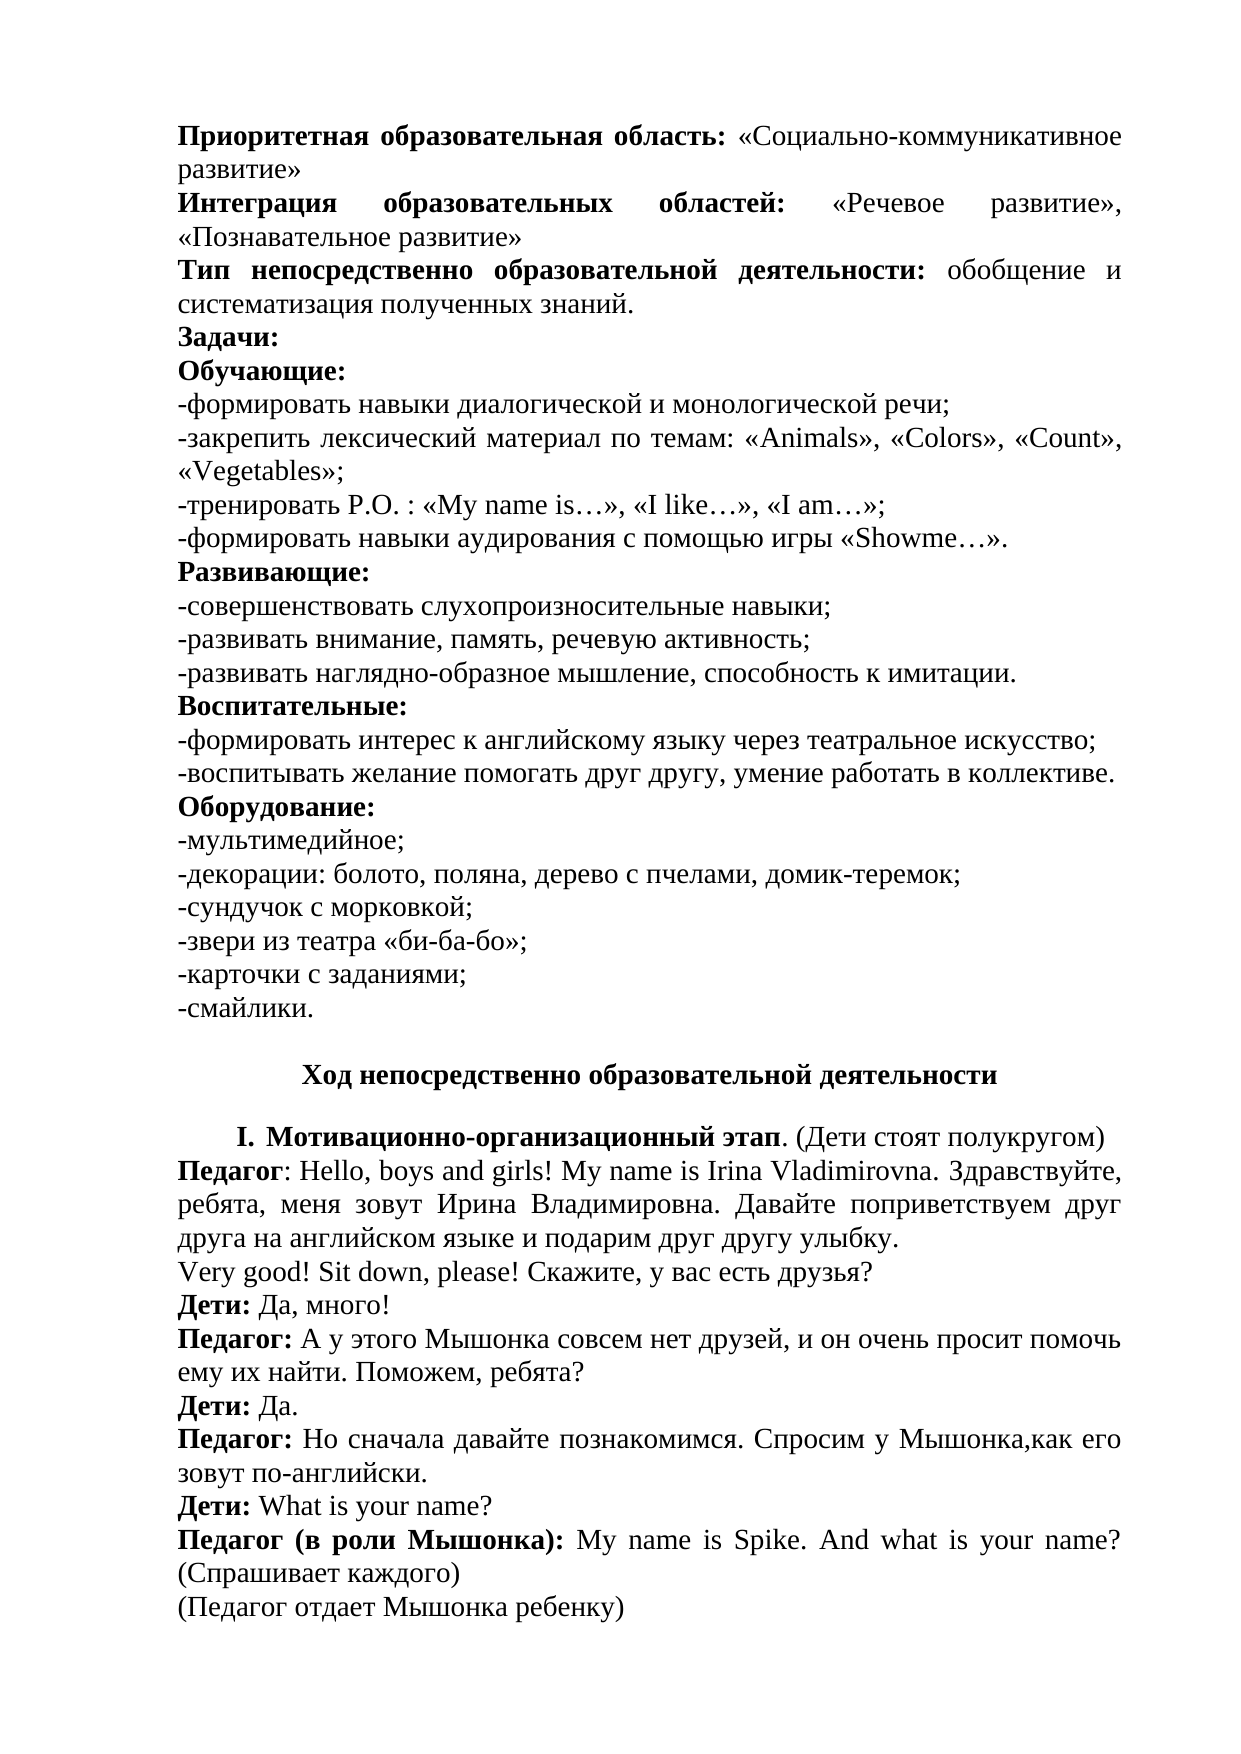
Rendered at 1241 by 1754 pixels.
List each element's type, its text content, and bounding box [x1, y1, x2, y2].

text Задачи: [177, 319, 1122, 353]
text -декорации: болото, поляна, дерево с пчелами, домик-теремок; [177, 856, 1122, 889]
list Мотивационно-организационный этап. (Дети стоят полукругом) [177, 1119, 1122, 1153]
text -закрепить лексический материал по темам: «Animals», «Colors», «Count», «Vegetables»; [177, 420, 1122, 487]
text Педагог (в роли Мышонка): My name is Spike. And what is your name? (Спрашивает каждого) [177, 1522, 1122, 1589]
text Педагог: Но сначала давайте познакомимся. Спросим у Мышонка,как его зовут по-английски. [177, 1421, 1122, 1488]
text Оборудование: [177, 789, 1122, 822]
text -формировать интерес к английскому языку через театральное искусство; [177, 722, 1122, 755]
text Тип непосредственно образовательной деятельности: обобщение и систематизация полученных знаний. [177, 252, 1122, 319]
text -формировать навыки аудирования с помощью игры «Showme…». [177, 521, 1122, 554]
text Приоритетная образовательная область: «Социально-коммуникативное развитие» [177, 118, 1122, 185]
text -тренировать Р.О. : «My name is…», «I like…», «I am…»; [177, 487, 1122, 521]
text -мультимедийное; [177, 822, 1122, 856]
text -воспитывать желание помогать друг другу, умение работать в коллективе. [177, 755, 1122, 789]
text Педагог: А у этого Мышонка совсем нет друзей, и он очень просит помочь ему их найти. Поможем, ребята? [177, 1321, 1122, 1388]
text Дети: What is your name? [177, 1488, 1122, 1522]
text -сундучок с морковкой; [177, 889, 1122, 923]
text -совершенствовать слухопроизносительные навыки; [177, 588, 1122, 621]
text -развивать наглядно-образное мышление, способность к имитации. [177, 655, 1122, 688]
text Воспитательные: [177, 688, 1122, 722]
text Педагог: Hello, boys and girls! My name is Irina Vladimirovna. Здравствуйте, ребята, меня зовут Ирина Владимировна. Давайте поприветствуем друг друга на английском языке и подарим друг другу улыбку. [177, 1153, 1122, 1254]
text -смайлики. [177, 990, 1122, 1024]
text Интеграция образовательных областей: «Речевое развитие», «Познавательное развитие» [177, 185, 1122, 252]
text Very good! Sit down, please! Скажите, у вас есть друзья? [177, 1254, 1122, 1287]
text Дети: Да. [177, 1388, 1122, 1421]
text -формировать навыки диалогической и монологической речи; [177, 386, 1122, 420]
text Развивающие: [177, 554, 1122, 588]
text -звери из театра «би-ба-бо»; [177, 923, 1122, 957]
text Ход непосредственно образовательной деятельности [177, 1057, 1122, 1091]
text Обучающие: [177, 353, 1122, 386]
text -карточки с заданиями; [177, 957, 1122, 990]
text -развивать внимание, память, речевую активность; [177, 621, 1122, 655]
text (Педагог отдает Мышонка ребенку) [177, 1589, 1122, 1623]
text Дети: Да, много! [177, 1287, 1122, 1321]
